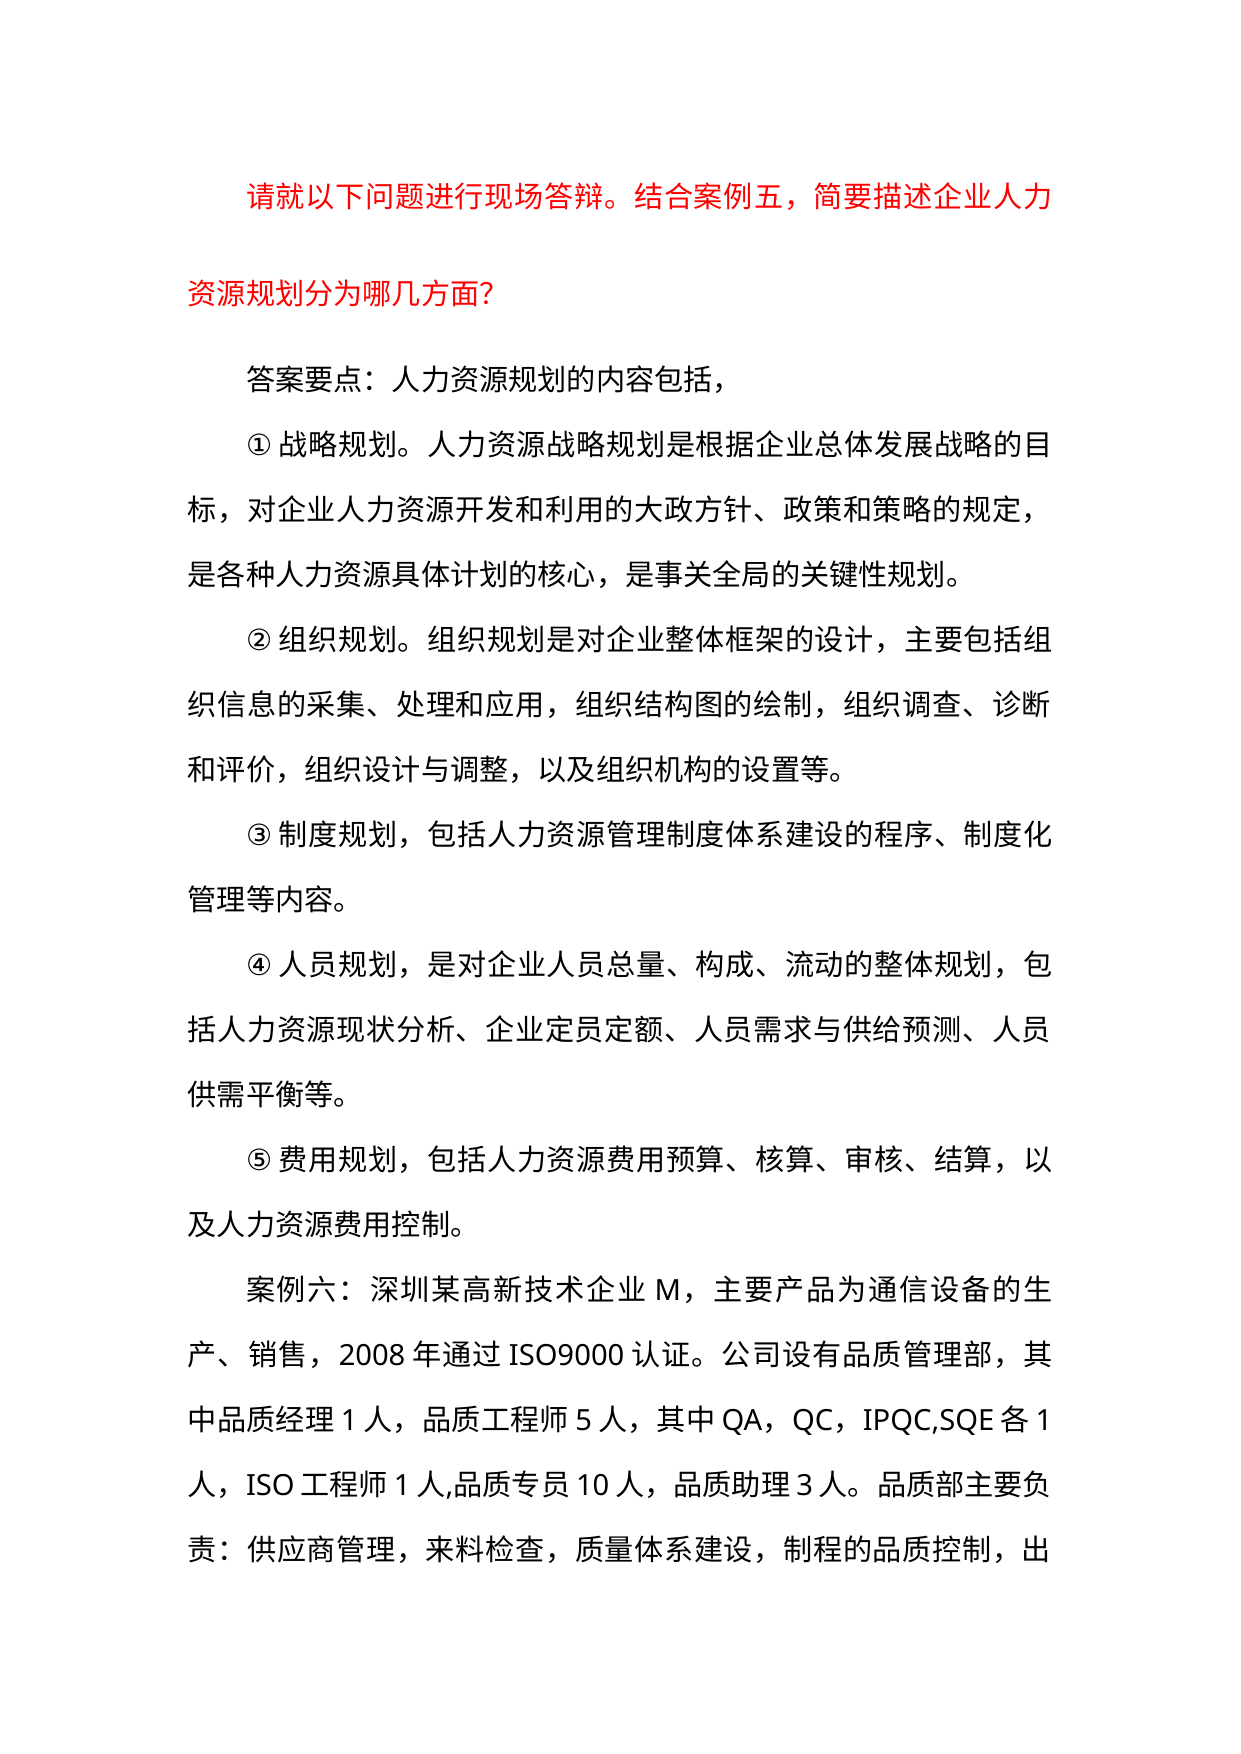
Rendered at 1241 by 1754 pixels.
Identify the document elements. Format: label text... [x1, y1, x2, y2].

text ①战略规划。人力资源战略规划是根据企业总体发展战略的目标，对企业人力资源开发和利用的大政方针、政策和策略的规定，是各种人力资源具体计划的核心，是事关全局的关键性规划。 [187, 411, 1053, 606]
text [187, 1256, 1053, 1581]
text ④人员规划，是对企业人员总量、构成、流动的整体规划，包括人力资源现状分析、企业定员定额、人员需求与供给预测、人员供需平衡等。 [187, 931, 1053, 1126]
text ③制度规划，包括人力资源管理制度体系建设的程序、制度化管理等内容。 [187, 801, 1053, 931]
text ②组织规划。组织规划是对企业整体框架的设计，主要包括组织信息的采集、处理和应用，组织结构图的绘制，组织调查、诊断和评价，组织设计与调整，以及组织机构的设置等。 [187, 606, 1053, 801]
text 答案要点：人力资源规划的内容包括， [187, 346, 1053, 411]
text 请就以下问题进行现场答辩。结合案例五，简要描述企业人力资源规划分为哪几方面？ [187, 162, 1053, 324]
text ⑤费用规划，包括人力资源费用预算、核算、审核、结算，以及人力资源费用控制。 [187, 1126, 1053, 1256]
